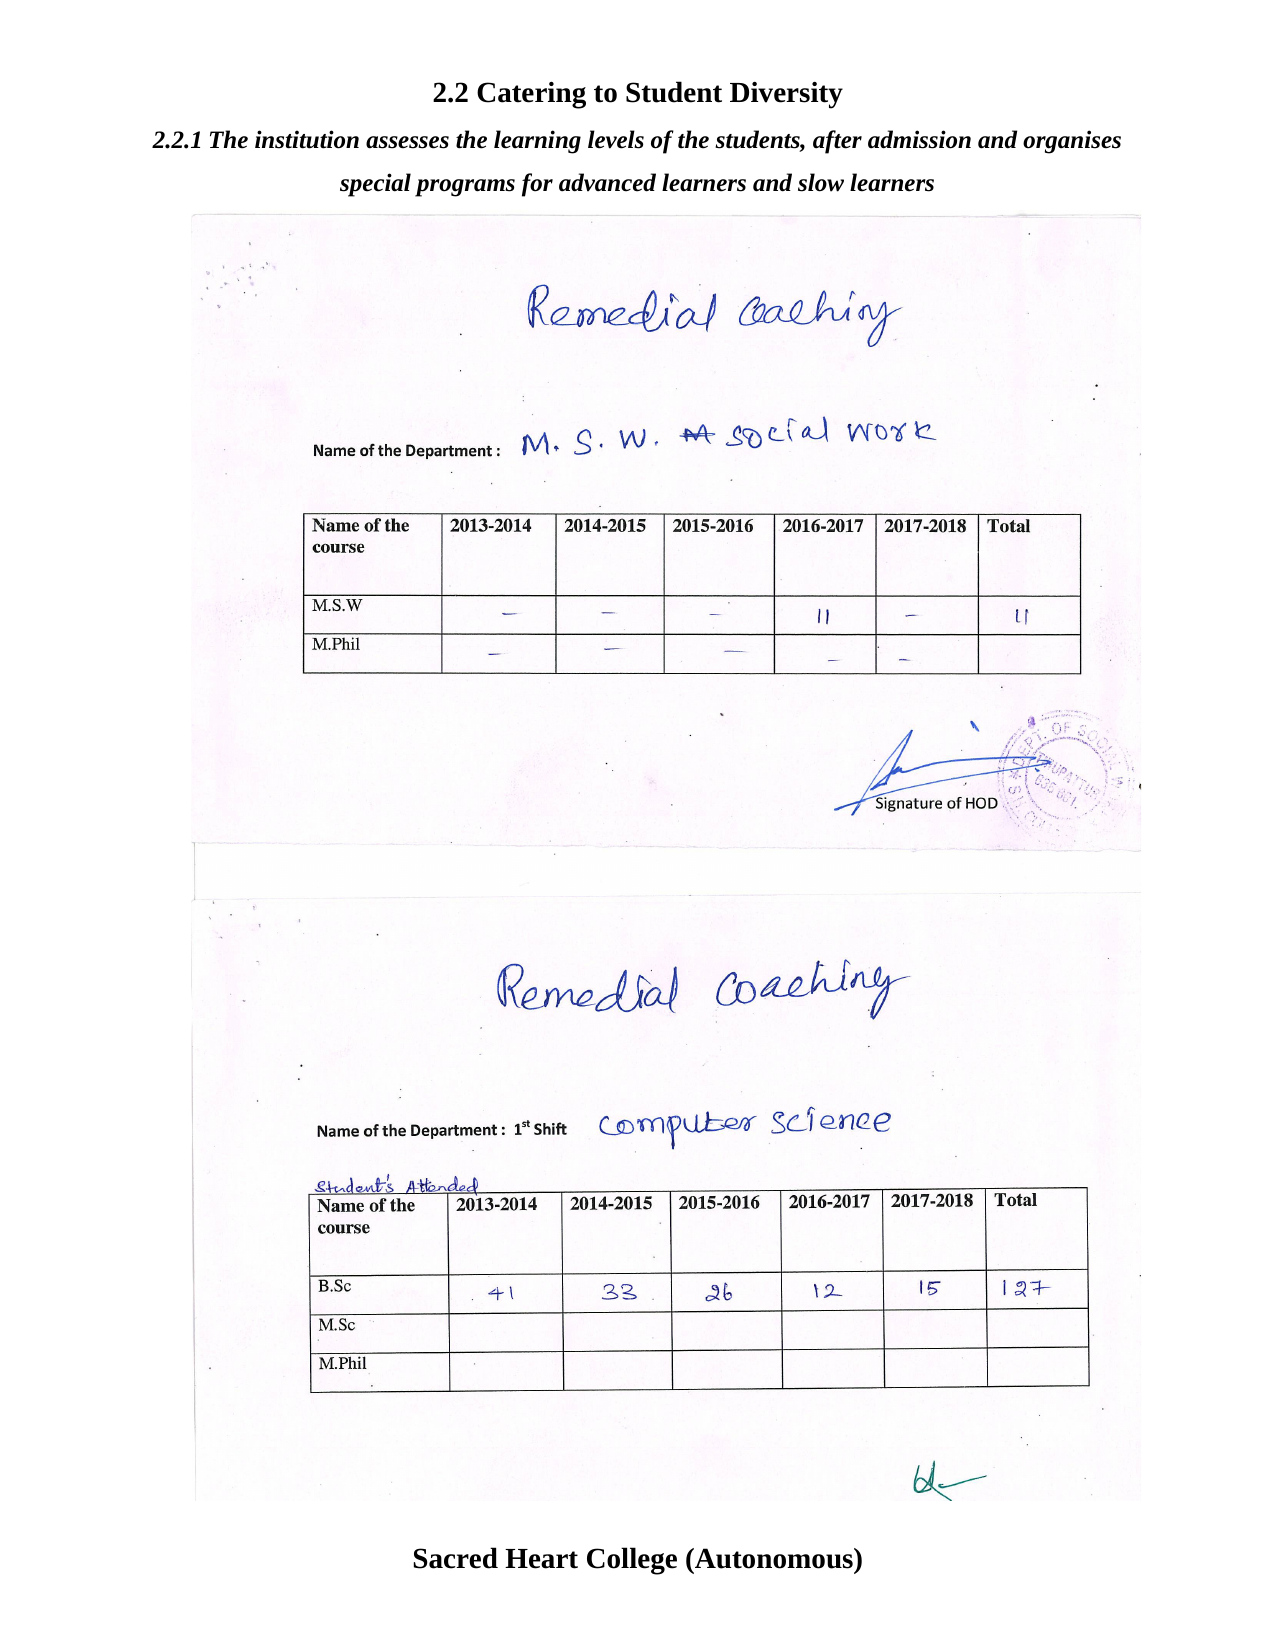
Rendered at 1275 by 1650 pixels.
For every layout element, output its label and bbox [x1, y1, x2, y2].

picture [191, 210, 1142, 1501]
